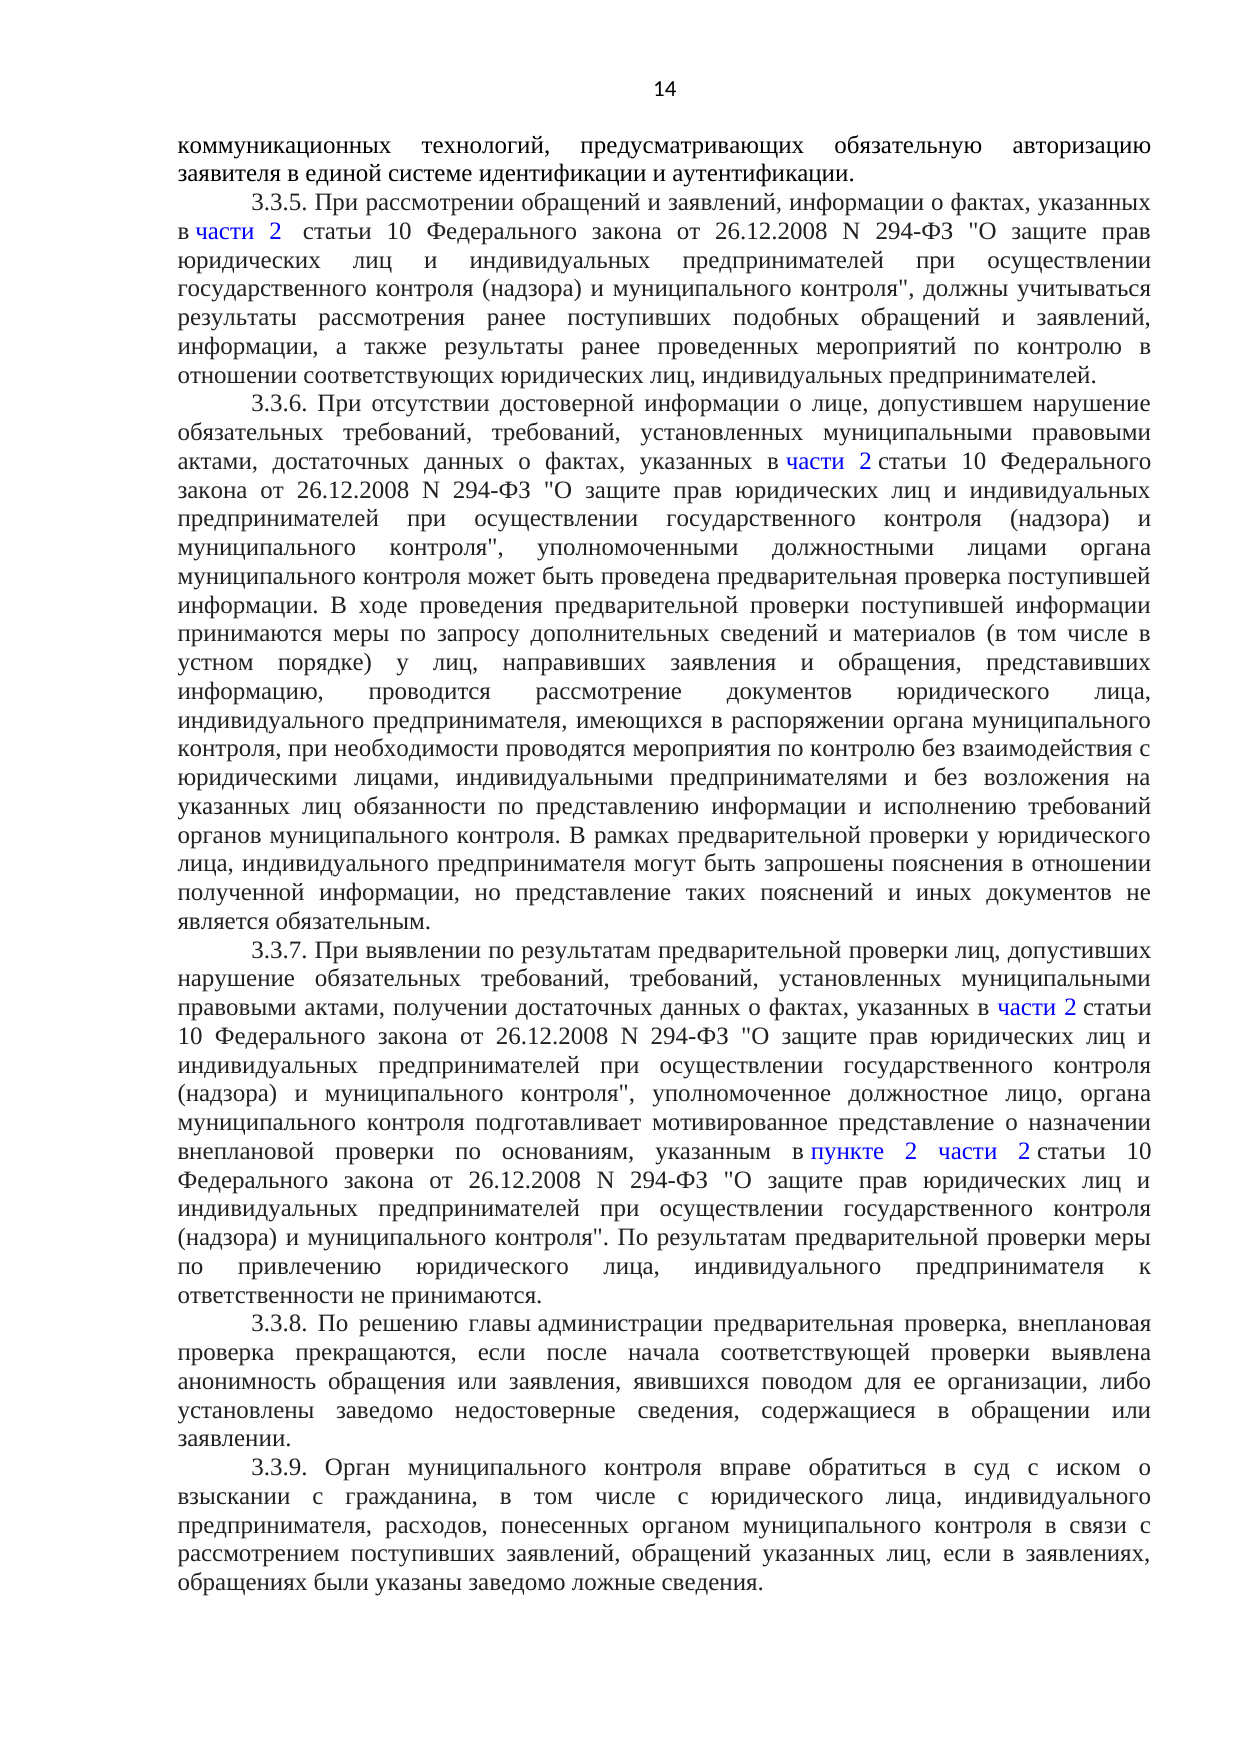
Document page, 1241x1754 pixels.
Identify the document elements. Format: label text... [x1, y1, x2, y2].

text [177, 130, 1152, 187]
text 3.3.7. При выявлении по результатам предварительной проверки лиц, допустивших нарушение обязательных требований, требований, установленных муниципальными правовыми актами, получении достаточных данных о фактах, указанных в части 2 статьи 10 Федерального закона от 26.12.2008 N 294-ФЗ "О защите прав юридических лиц и индивидуальных предпринимателей при осуществлении государственного контроля (надзора) и муниципального контроля", уполномоченное должностное лицо, органа муниципального контроля подготавливает мотивированное представление о назначении внеплановой проверки по основаниям, указанным в пункте 2 части 2 статьи 10 Федерального закона от 26.12.2008 N 294-ФЗ "О защите прав юридических лиц и индивидуальных предпринимателей при осуществлении государственного контроля (надзора) и муниципального контроля". По результатам предварительной проверки меры по привлечению юридического лица, индивидуального предпринимателя к ответственности не принимаются. [177, 935, 1152, 1308]
text 3.3.8. По решению главы администрации предварительная проверка, внеплановая проверка прекращаются, если после начала соответствующей проверки выявлена анонимность обращения или заявления, явившихся поводом для ее организации, либо установлены заведомо недостоверные сведения, содержащиеся в обращении или заявлении. [177, 1308, 1152, 1452]
text 3.3.6. При отсутствии достоверной информации о лице, допустившем нарушение обязательных требований, требований, установленных муниципальными правовыми актами, достаточных данных о фактах, указанных в части 2 статьи 10 Федерального закона от 26.12.2008 N 294-ФЗ "О защите прав юридических лиц и индивидуальных предпринимателей при осуществлении государственного контроля (надзора) и муниципального контроля", уполномоченными должностными лицами органа муниципального контроля может быть проведена предварительная проверка поступившей информации. В ходе проведения предварительной проверки поступившей информации принимаются меры по запросу дополнительных сведений и материалов (в том числе в устном порядке) у лиц, направивших заявления и обращения, представивших информацию, проводится рассмотрение документов юридического лица, индивидуального предпринимателя, имеющихся в распоряжении органа муниципального контроля, при необходимости проводятся мероприятия по контролю без взаимодействия с юридическими лицами, индивидуальными предпринимателями и без возложения на указанных лиц обязанности по представлению информации и исполнению требований органов муниципального контроля. В рамках предварительной проверки у юридического лица, индивидуального предпринимателя могут быть запрошены пояснения в отношении полученной информации, но представление таких пояснений и иных документов не является обязательным. [177, 388, 1152, 935]
text 3.3.9. Орган муниципального контроля вправе обратиться в суд с иском о взыскании с гражданина, в том числе с юридического лица, индивидуального предпринимателя, расходов, понесенных органом муниципального контроля в связи с рассмотрением поступивших заявлений, обращений указанных лиц, если в заявлениях, обращениях были указаны заведомо ложные сведения. [177, 1452, 1152, 1596]
text 3.3.5. При рассмотрении обращений и заявлений, информации о фактах, указанных в части 2 статьи 10 Федерального закона от 26.12.2008 N 294-ФЗ "О защите прав юридических лиц и индивидуальных предпринимателей при осуществлении государственного контроля (надзора) и муниципального контроля", должны учитываться результаты рассмотрения ранее поступивших подобных обращений и заявлений, информации, а также результаты ранее проведенных мероприятий по контролю в отношении соответствующих юридических лиц, индивидуальных предпринимателей. [177, 187, 1152, 388]
